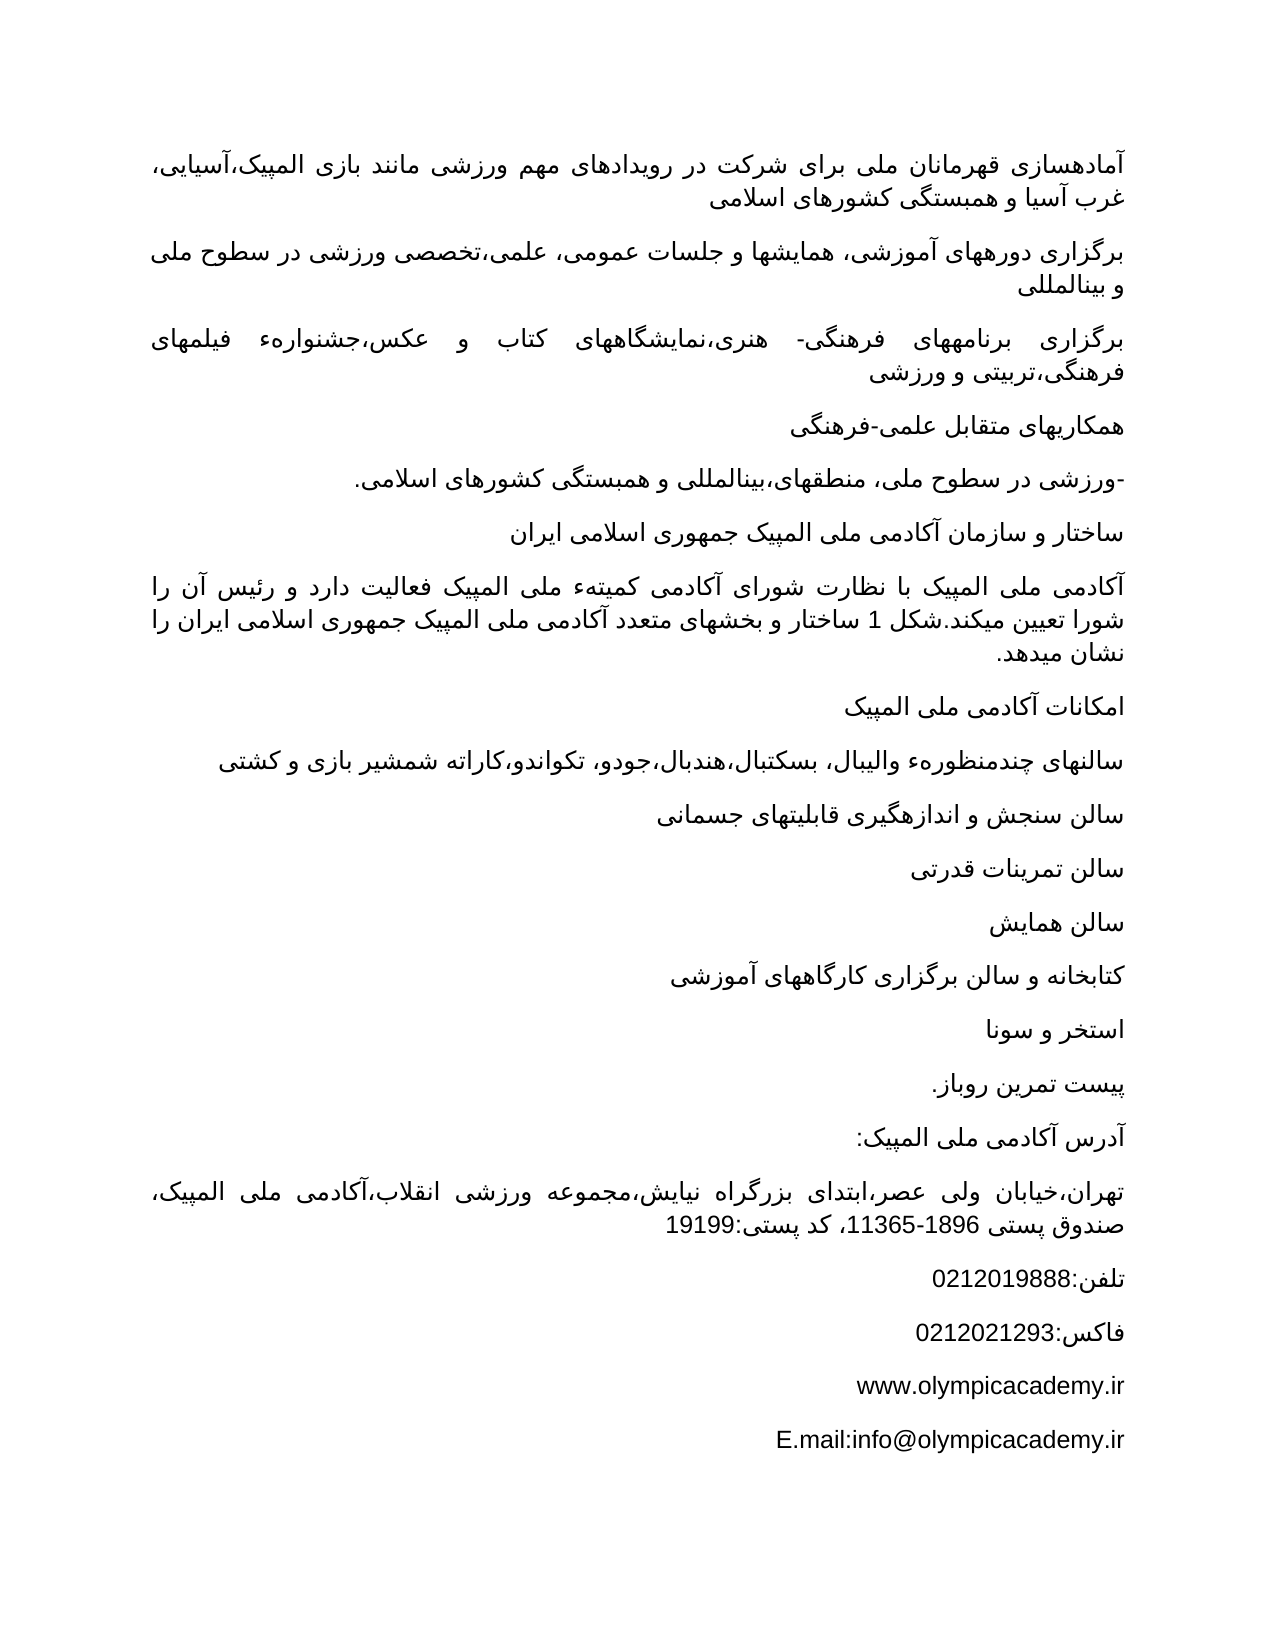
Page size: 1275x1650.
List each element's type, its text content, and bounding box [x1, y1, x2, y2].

text سالن همایش [150, 907, 1125, 936]
text آکادمی ملی المپیک با نظارت‏ شورای آکادمی کمیتهء ملی المپیک‏ فعالیت دارد و رئیس آن را شورا تعیین‏ می‏کند.شکل 1 ساختار و بخش‏های‏ متعدد آکادمی ملی المپیک جمهوری‏ اسلامی ایران را نشان می‏دهد. [150, 572, 1125, 667]
text امکانات آکادمی ملی المپیک [150, 692, 1125, 721]
text تهران،خیابان ولی عصر،ابتدای‏ بزرگراه نیایش،مجموعه ورزشی‏ انقلاب،آکادمی ملی المپیک، صندوق پستی 1896-11365، کد پستی:19199 [150, 1177, 1125, 1238]
text آماده‏سازی قهرمانان ملی برای‏ شرکت در رویدادهای مهم ورزشی‏ مانند بازی المپیک،آسیایی، غرب آسیا و همبستگی کشورهای‏ اسلامی [150, 150, 1125, 212]
text ساختار و سازمان آکادمی ملی‏ المپیک جمهوری اسلامی‏ ایران [150, 518, 1125, 547]
text سالن تمرینات قدرتی [150, 854, 1125, 882]
text آدرس آکادمی ملی المپیک: [150, 1123, 1125, 1152]
text سالن سنجش و اندازه‏گیری‏ قابلیت‏های جسمانی [150, 800, 1125, 828]
text پیست تمرین روباز. [150, 1069, 1125, 1098]
text -ورزشی در سطوح ملی، منطقه‏ای،بین‏المللی و همبستگی‏ کشورهای اسلامی. [150, 464, 1125, 493]
text سالن‏های چندمنظورهء والیبال، بسکتبال،هندبال،جودو، تکواندو،کاراته شمشیر بازی و کشتی [150, 746, 1125, 775]
text فاکس:0212021293 [150, 1317, 1125, 1346]
text برگزاری دوره‏های آموزشی، همایش‏ها و جلسات عمومی، علمی،تخصصی ورزشی در سطوح‏ ملی و بین‏المللی [150, 237, 1125, 299]
text www.olympicacademy.ir [150, 1371, 1125, 1400]
text تلفن:0212019888 [150, 1264, 1125, 1292]
text همکاری‏های متقابل علمی-فرهنگی‏ [150, 411, 1125, 439]
text برگزاری برنامه‏های فرهنگی- هنری،نمایشگاه‏های کتاب و عکس،جشنوارهء فیلم‏های‏ فرهنگی،تربیتی و ورزشی [150, 324, 1125, 386]
text کتابخانه و سالن برگزاری کارگاه‏های‏ آموزشی [150, 961, 1125, 990]
text E.mail:info@olympicacademy.ir [150, 1425, 1125, 1454]
text استخر و سونا [150, 1015, 1125, 1044]
